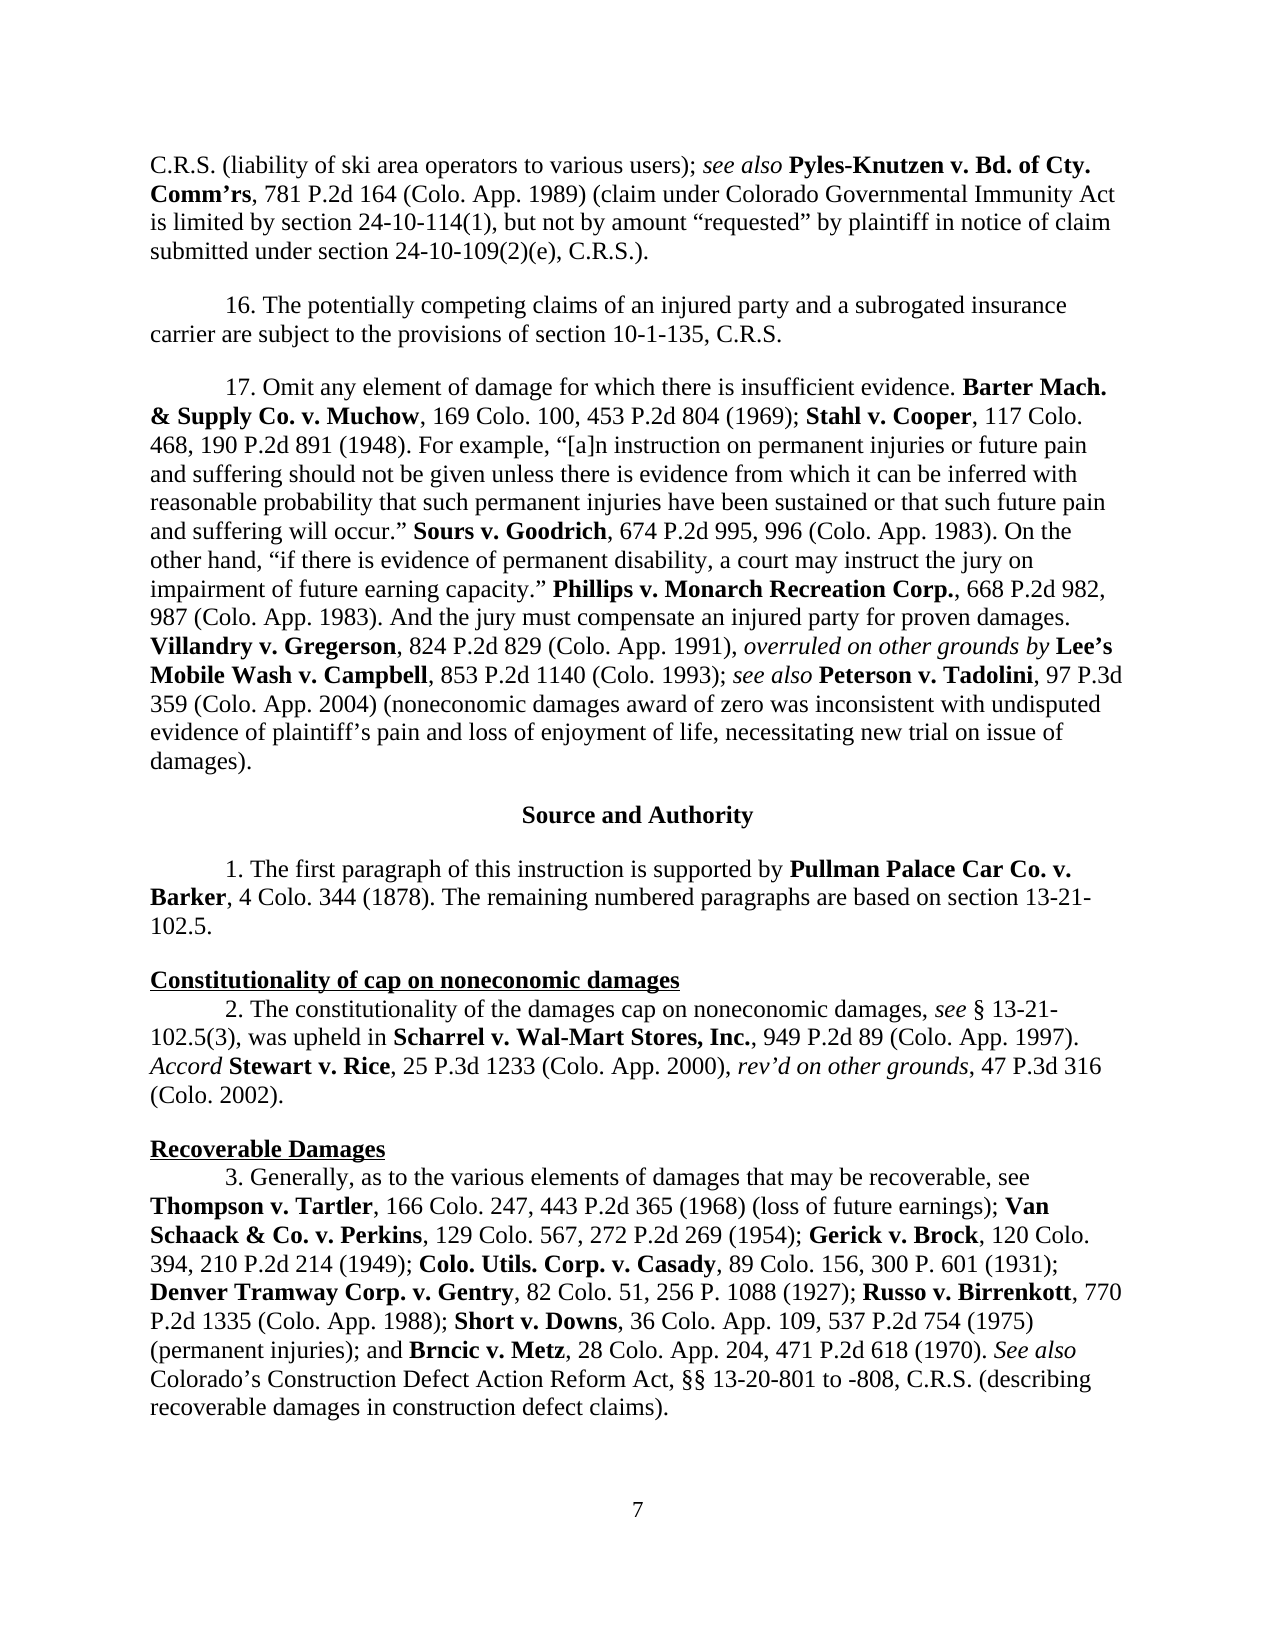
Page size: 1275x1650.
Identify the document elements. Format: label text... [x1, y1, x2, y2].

text 1. The first paragraph of this instruction is supported by Pullman Palace Car Co. v. Barker, 4 Colo. 344 (1878). The remaining numbered paragraphs are based on section 13-21-102.5. [150, 854, 1125, 940]
text 17. Omit any element of damage for which there is insufficient evidence. Barter Mach. & Supply Co. v. Muchow, 169 Colo. 100, 453 P.2d 804 (1969); Stahl v. Cooper, 117 Colo. 468, 190 P.2d 891 (1948). For example, “[a]n instruction on permanent injuries or future pain and suffering should not be given unless there is evidence from which it can be inferred with reasonable probability that such permanent injuries have been sustained or that such future pain and suffering will occur.” Sours v. Goodrich, 674 P.2d 995, 996 (Colo. App. 1983). On the other hand, “if there is evidence of permanent disability, a court may instruct the jury on impairment of future earning capacity.” Phillips v. Monarch Recreation Corp., 668 P.2d 982, 987 (Colo. App. 1983). And the jury must compensate an injured party for proven damages. Villandry v. Gregerson, 824 P.2d 829 (Colo. App. 1991), overruled on other grounds by Lee’s Mobile Wash v. Campbell, 853 P.2d 1140 (Colo. 1993); see also Peterson v. Tadolini, 97 P.3d 359 (Colo. App. 2004) (noneconomic damages award of zero was inconsistent with undisputed evidence of plaintiff’s pain and loss of enjoyment of life, necessitating new trial on issue of damages). [150, 372, 1125, 775]
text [150, 150, 1125, 265]
text 2. The constitutionality of the damages cap on noneconomic damages, see § 13-21-102.5(3), was upheld in Scharrel v. Wal-Mart Stores, Inc., 949 P.2d 89 (Colo. App. 1997). Accord Stewart v. Rice, 25 P.3d 1233 (Colo. App. 2000), rev’d on other grounds, 47 P.3d 316 (Colo. 2002). [150, 994, 1125, 1109]
text Constitutionality of cap on noneconomic damages [150, 965, 1125, 994]
text 3. Generally, as to the various elements of damages that may be recoverable, see Thompson v. Tartler, 166 Colo. 247, 443 P.2d 365 (1968) (loss of future earnings); Van Schaack & Co. v. Perkins, 129 Colo. 567, 272 P.2d 269 (1954); Gerick v. Brock, 120 Colo. 394, 210 P.2d 214 (1949); Colo. Utils. Corp. v. Casady, 89 Colo. 156, 300 P. 601 (1931); Denver Tramway Corp. v. Gentry, 82 Colo. 51, 256 P. 1088 (1927); Russo v. Birrenkott, 770 P.2d 1335 (Colo. App. 1988); Short v. Downs, 36 Colo. App. 109, 537 P.2d 754 (1975) (permanent injuries); and Brncic v. Metz, 28 Colo. App. 204, 471 P.2d 618 (1970). See also Colorado’s Construction Defect Action Reform Act, §§ 13-20-801 to -808, C.R.S. (describing recoverable damages in construction defect claims). [150, 1162, 1125, 1421]
text Recoverable Damages [150, 1134, 1125, 1162]
text 16. The potentially competing claims of an injured party and a subrogated insurance carrier are subject to the provisions of section 10-1-135, C.R.S. [150, 290, 1125, 347]
text Source and Authority [150, 800, 1125, 829]
